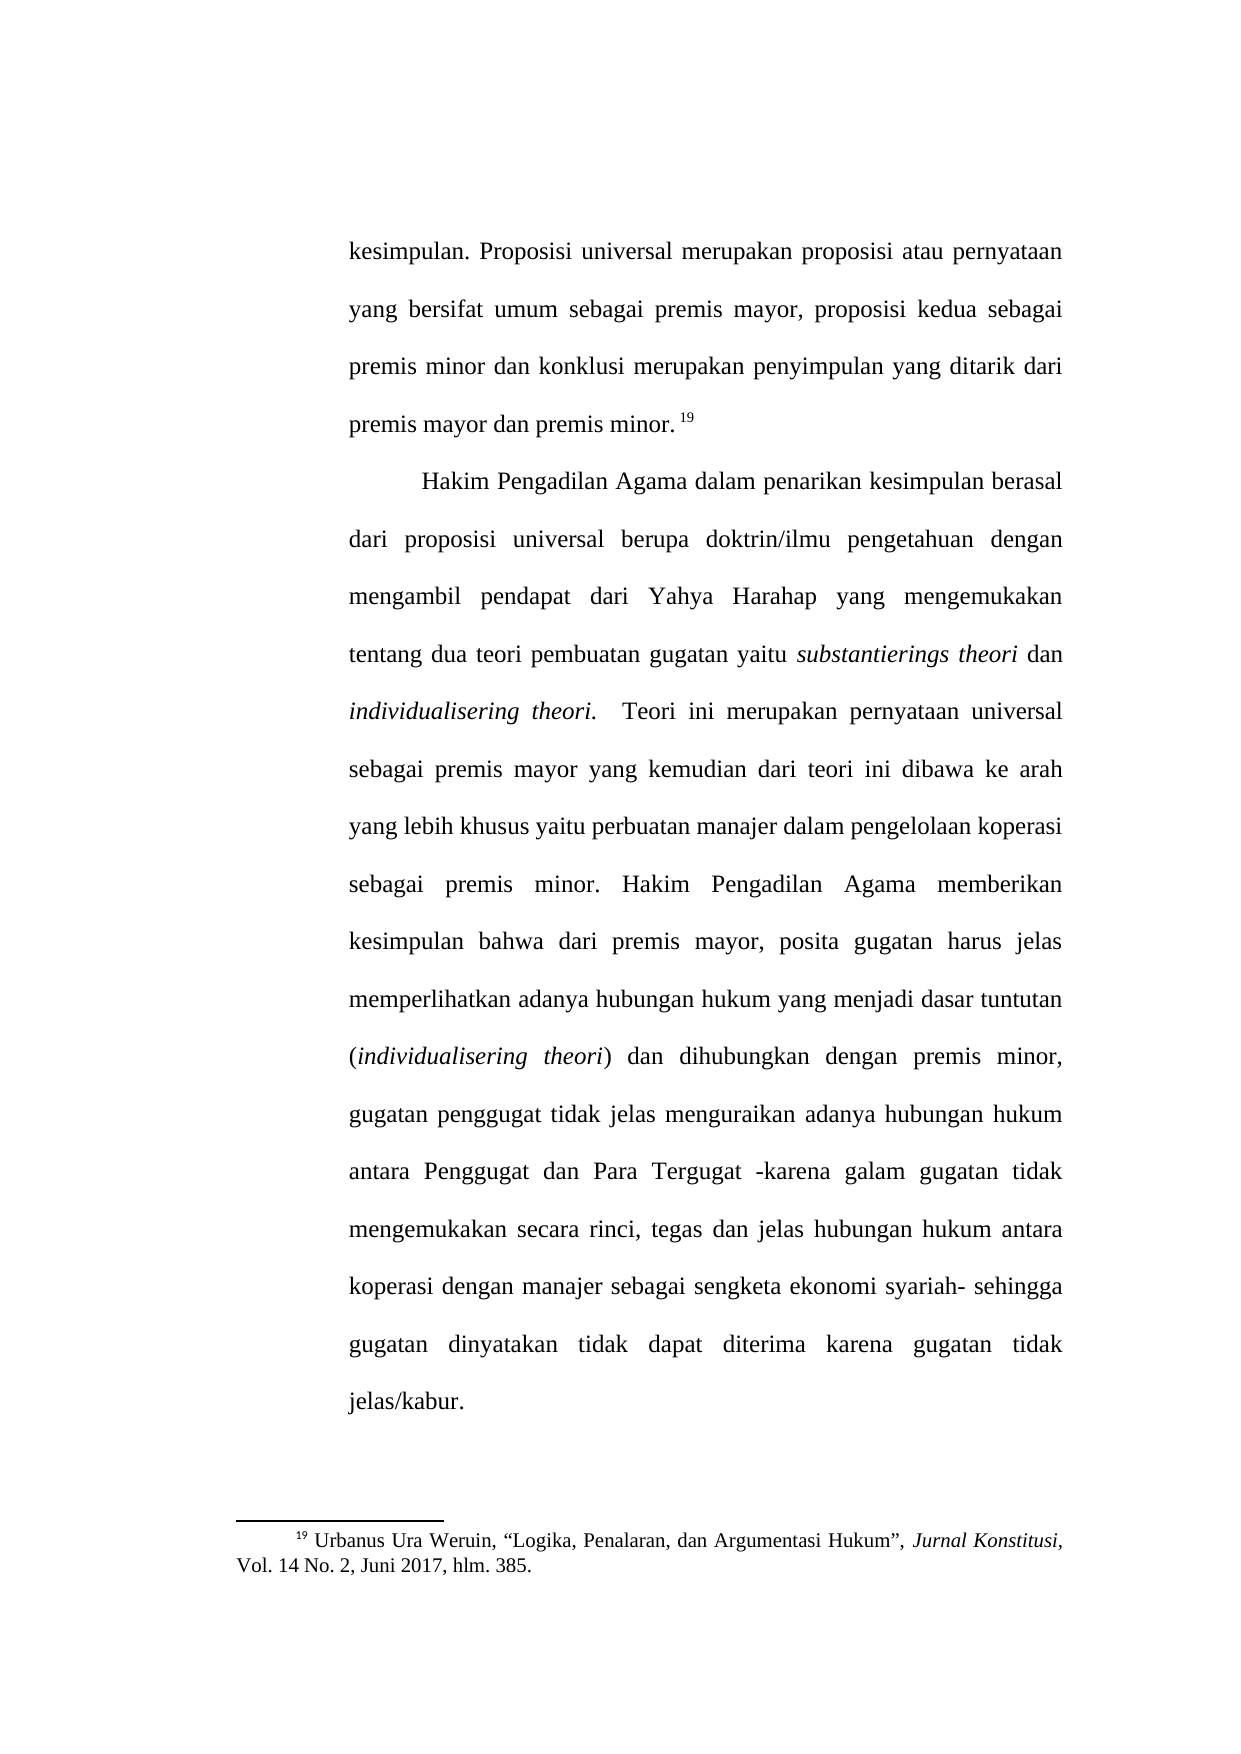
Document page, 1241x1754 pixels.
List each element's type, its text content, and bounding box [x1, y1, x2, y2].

list Hakim Pengadilan Agama dalam penarikan kesimpulan berasal dari proposisi universal berupa doktrin/ilmu pengetahuan dengan mengambil pendapat dari Yahya Harahap yang mengemukakan tentang dua teori pembuatan gugatan yaitu substantierings theori dan individualisering theori. Teori ini merupakan pernyataan universal sebagai premis mayor yang kemudian dari teori ini dibawa ke arah yang lebih khusus yaitu perbuatan manajer dalam pengelolaan koperasi sebagai premis minor. Hakim Pengadilan Agama memberikan kesimpulan bahwa dari premis mayor, posita gugatan harus jelas memperlihatkan adanya hubungan hukum yang menjadi dasar tuntutan (individualisering theori) dan dihubungkan dengan premis minor, gugatan penggugat tidak jelas menguraikan adanya hubungan hukum antara Penggugat dan Para Tergugat -karena galam gugatan tidak mengemukakan secara rinci, tegas dan jelas hubungan hukum antara koperasi dengan manajer sebagai sengketa ekonomi syariah- sehingga gugatan dinyatakan tidak dapat diterima karena gugatan tidak jelas/kabur. [349, 466, 1063, 1415]
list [349, 236, 1063, 437]
